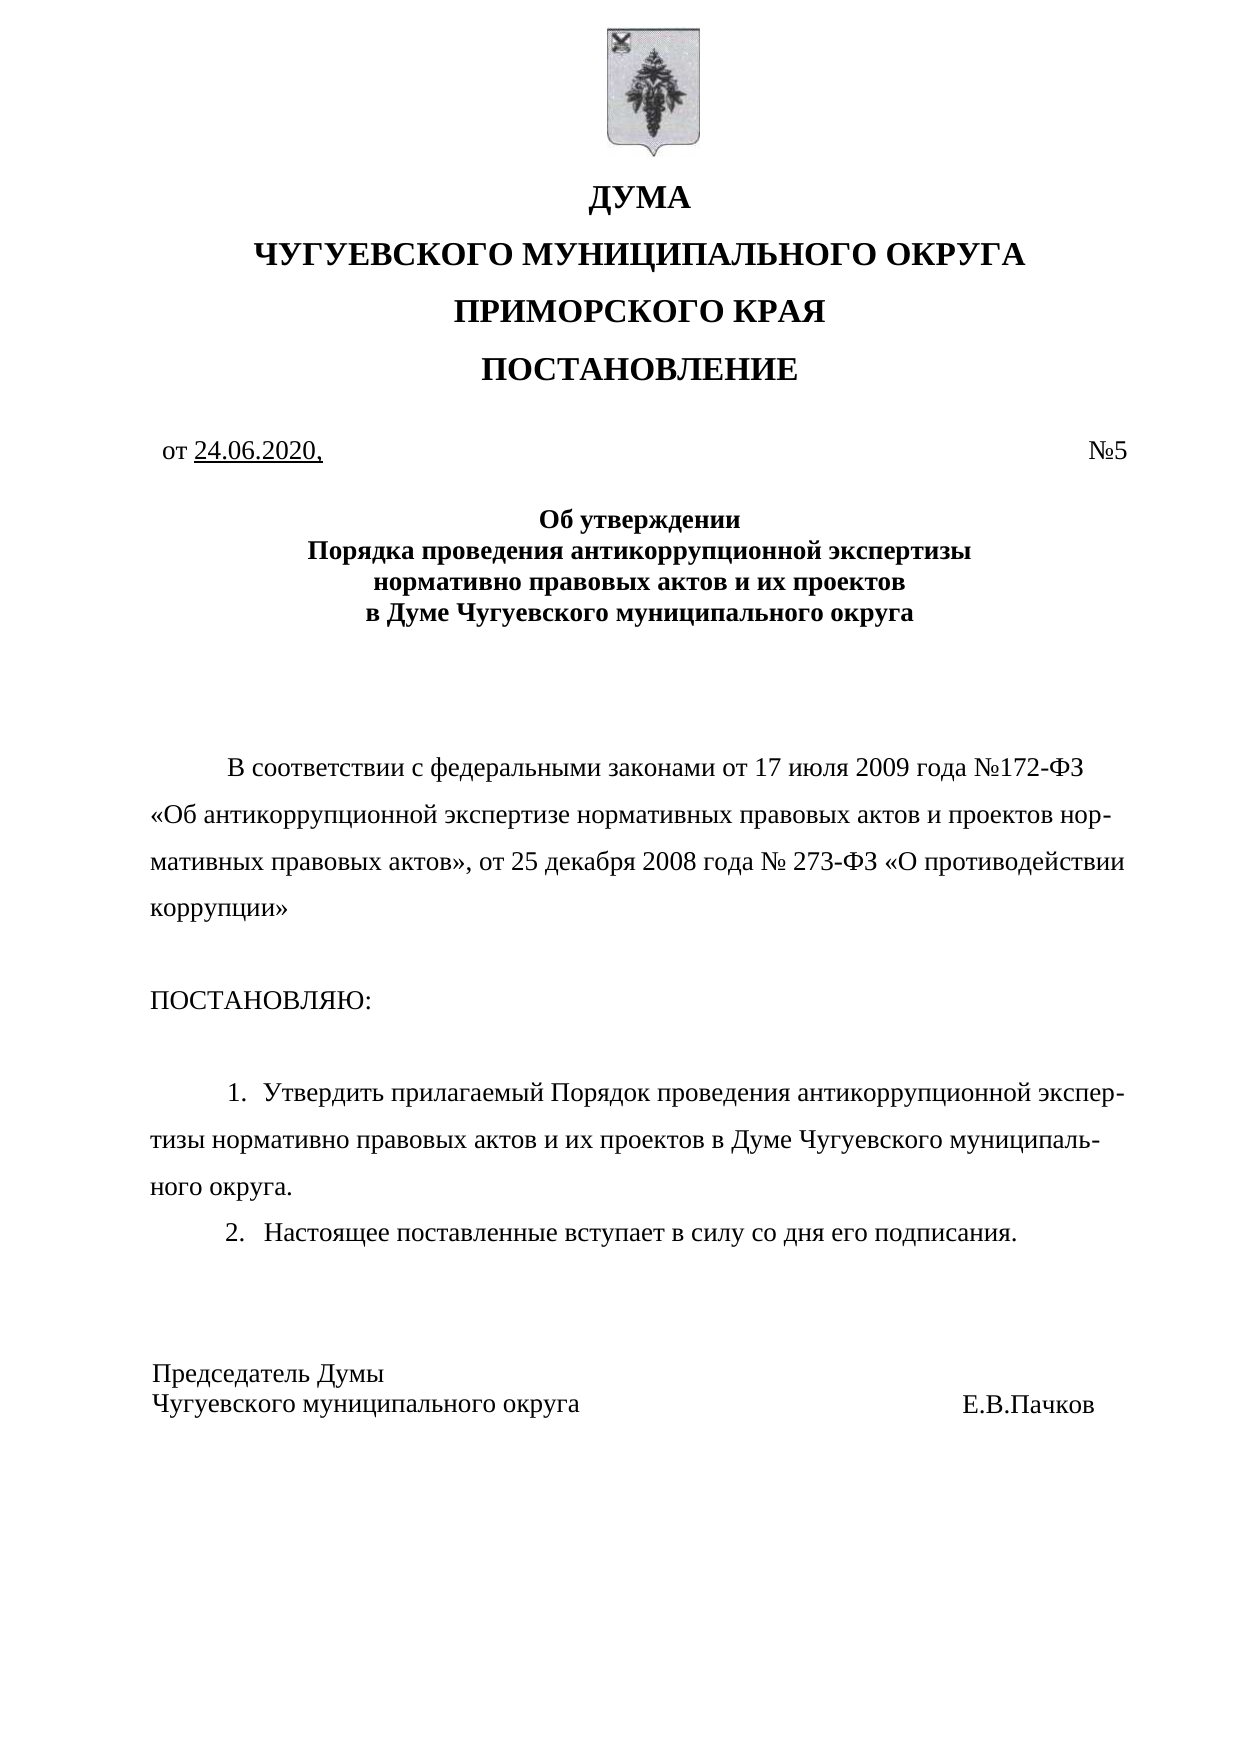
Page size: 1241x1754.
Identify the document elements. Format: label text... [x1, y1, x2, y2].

text В соответствии с федеральными законами от 17 июля 2009 года №172-ФЗ «Об антикоррупционной экспертизе нормативных правовых актов и проектов нормативных правовых актов», от 25 декабря 2008 года № 273-ФЗ «О противодействии коррупции» [150, 751, 1130, 923]
text Порядка проведения антикоррупционной экспертизы нормативно правовых актов и их проектов в Думе Чугуевского муниципального округа [150, 534, 1130, 627]
text ПОСТАНОВЛЕНИЕ [150, 349, 1130, 387]
text Об утверждении [150, 503, 1130, 534]
text ПРИМОРСКОГО КРАЯ [150, 292, 1130, 330]
list Утвердить прилагаемый Порядок проведения антикоррупционной экспертизы нормативно правовых актов и их проектов в Думе Чугуевского муниципального округа. [150, 1076, 1130, 1201]
text от 24.06.2020, [162, 434, 323, 465]
text Е.В.Пачков [962, 1388, 1095, 1419]
text Председатель Думы [152, 1357, 585, 1388]
text №5 [1088, 434, 1128, 466]
text ЧУГУЕВСКОГО МУНИЦИПАЛЬНОГО ОКРУГА [150, 234, 1130, 273]
text ПОСТАНОВЛЯЮ: [150, 984, 1130, 1015]
text Чугуевского муниципального округа [152, 1388, 585, 1418]
picture [607, 27, 700, 158]
list Настоящее поставленные вступает в силу со дня его подписания. [150, 1216, 1130, 1248]
text ДУМА [150, 177, 1130, 216]
